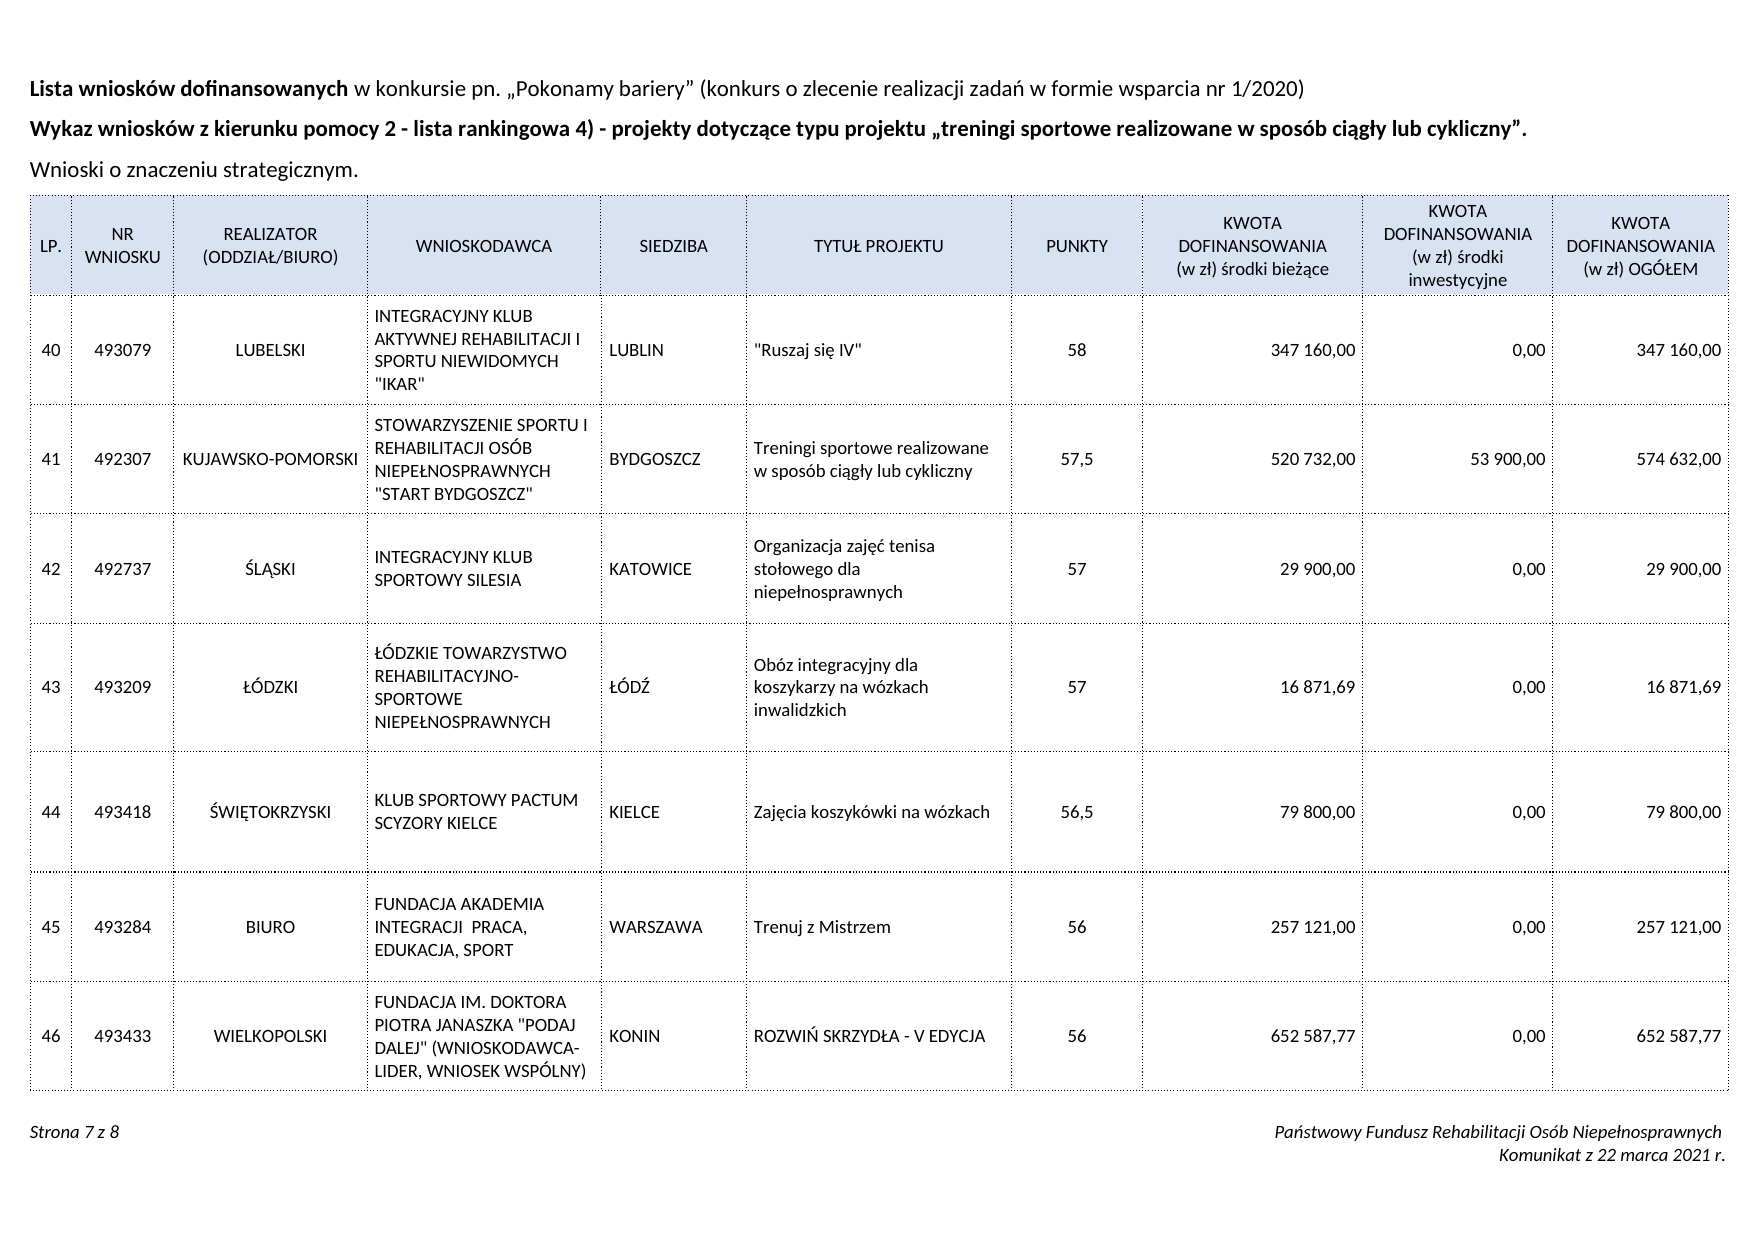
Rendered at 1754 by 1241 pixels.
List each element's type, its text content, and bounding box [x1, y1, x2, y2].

table_cell ŚLĄSKI [174, 513, 367, 623]
table_header KWOTA DOFINANSOWANIA (w zł) środki bieżące [1143, 195, 1363, 294]
table_header NR WNIOSKU [71, 195, 174, 294]
table_cell ŁÓDŹ [602, 623, 746, 751]
table_cell 79 800,00 [1553, 751, 1728, 871]
table_cell Organizacja zajęć tenisa stołowego dla niepełnosprawnych [746, 513, 1011, 623]
table_cell BIURO [174, 871, 367, 981]
table_cell 44 [30, 751, 71, 871]
table_header TYTUŁ PROJEKTU [746, 195, 1011, 294]
table_cell INTEGRACYJNY KLUB SPORTOWY SILESIA [367, 513, 602, 623]
table_cell 42 [30, 513, 71, 623]
table_cell 257 121,00 [1143, 871, 1363, 981]
table_cell 29 900,00 [1553, 513, 1728, 623]
table_cell 53 900,00 [1363, 404, 1553, 513]
table_cell FUNDACJA AKADEMIA INTEGRACJI PRACA, EDUKACJA, SPORT [367, 871, 602, 981]
table_cell Trenuj z Mistrzem [746, 871, 1011, 981]
table_header SIEDZIBA [601, 195, 746, 294]
table_cell BYDGOSZCZ [602, 404, 746, 513]
table_cell 347 160,00 [1553, 295, 1728, 404]
table_cell 56 [1011, 871, 1142, 981]
table_cell ROZWIŃ SKRZYDŁA - V EDYCJA [746, 981, 1011, 1090]
table_cell 46 [30, 981, 71, 1090]
table_cell 16 871,69 [1143, 623, 1363, 751]
table_cell Treningi sportowe realizowane w sposób ciągły lub cykliczny [746, 404, 1011, 513]
table_cell STOWARZYSZENIE SPORTU I REHABILITACJI OSÓB NIEPEŁNOSPRAWNYCH "START BYDGOSZCZ" [367, 404, 602, 513]
table_cell 57 [1011, 623, 1142, 751]
table_cell 493209 [71, 623, 174, 751]
table_cell 347 160,00 [1143, 295, 1363, 404]
table_cell WARSZAWA [602, 871, 746, 981]
table_cell KLUB SPORTOWY PACTUM SCYZORY KIELCE [367, 751, 602, 871]
table_header LP. [30, 195, 71, 294]
table_cell 652 587,77 [1143, 981, 1363, 1090]
table_cell 0,00 [1363, 623, 1553, 751]
table_cell KONIN [602, 981, 746, 1090]
table_cell 56,5 [1011, 751, 1142, 871]
table_cell 493418 [71, 751, 174, 871]
table_cell 520 732,00 [1143, 404, 1363, 513]
table_cell KIELCE [602, 751, 746, 871]
table_cell 492737 [71, 513, 174, 623]
table_cell 57,5 [1011, 404, 1142, 513]
table_cell 79 800,00 [1143, 751, 1363, 871]
table_cell 492307 [71, 404, 174, 513]
table_cell FUNDACJA IM. DOKTORA PIOTRA JANASZKA "PODAJ DALEJ" (WNIOSKODAWCA-LIDER, WNIOSEK WSPÓLNY) [367, 981, 602, 1090]
table_cell "Ruszaj się IV" [746, 295, 1011, 404]
table_cell 43 [30, 623, 71, 751]
table_cell INTEGRACYJNY KLUB AKTYWNEJ REHABILITACJI I SPORTU NIEWIDOMYCH "IKAR" [367, 295, 602, 404]
table_cell 29 900,00 [1143, 513, 1363, 623]
table_cell Obóz integracyjny dla koszykarzy na wózkach inwalidzkich [746, 623, 1011, 751]
table_cell Zajęcia koszykówki na wózkach [746, 751, 1011, 871]
table_cell 652 587,77 [1553, 981, 1728, 1090]
table_cell 0,00 [1363, 981, 1553, 1090]
table_header PUNKTY [1011, 195, 1142, 294]
table_header REALIZATOR (ODDZIAŁ/BIURO) [174, 195, 367, 294]
table_cell 57 [1011, 513, 1142, 623]
table_header KWOTA DOFINANSOWANIA (w zł) OGÓŁEM [1553, 195, 1728, 294]
table_cell 0,00 [1363, 295, 1553, 404]
table_header WNIOSKODAWCA [367, 195, 601, 294]
table_cell ŁÓDZKIE TOWARZYSTWO REHABILITACYJNO-SPORTOWE NIEPEŁNOSPRAWNYCH [367, 623, 602, 751]
table_cell WIELKOPOLSKI [174, 981, 367, 1090]
table_cell ŚWIĘTOKRZYSKI [174, 751, 367, 871]
table_cell 493284 [71, 871, 174, 981]
table_cell 41 [30, 404, 71, 513]
table_cell 0,00 [1363, 513, 1553, 623]
table_cell LUBLIN [602, 295, 746, 404]
table_cell 58 [1011, 295, 1142, 404]
table_cell 574 632,00 [1553, 404, 1728, 513]
table_cell 0,00 [1363, 751, 1553, 871]
table_cell 493079 [71, 295, 174, 404]
table_cell 45 [30, 871, 71, 981]
table_cell 493433 [71, 981, 174, 1090]
table_cell LUBELSKI [174, 295, 367, 404]
table_cell KUJAWSKO-POMORSKI [174, 404, 367, 513]
table_cell 56 [1011, 981, 1142, 1090]
table_cell KATOWICE [602, 513, 746, 623]
table_header KWOTA DOFINANSOWANIA (w zł) środki inwestycyjne [1363, 195, 1553, 294]
table_cell 0,00 [1363, 871, 1553, 981]
table_cell 16 871,69 [1553, 623, 1728, 751]
table_cell 40 [30, 295, 71, 404]
table_cell ŁÓDZKI [174, 623, 367, 751]
table_cell 257 121,00 [1553, 871, 1728, 981]
